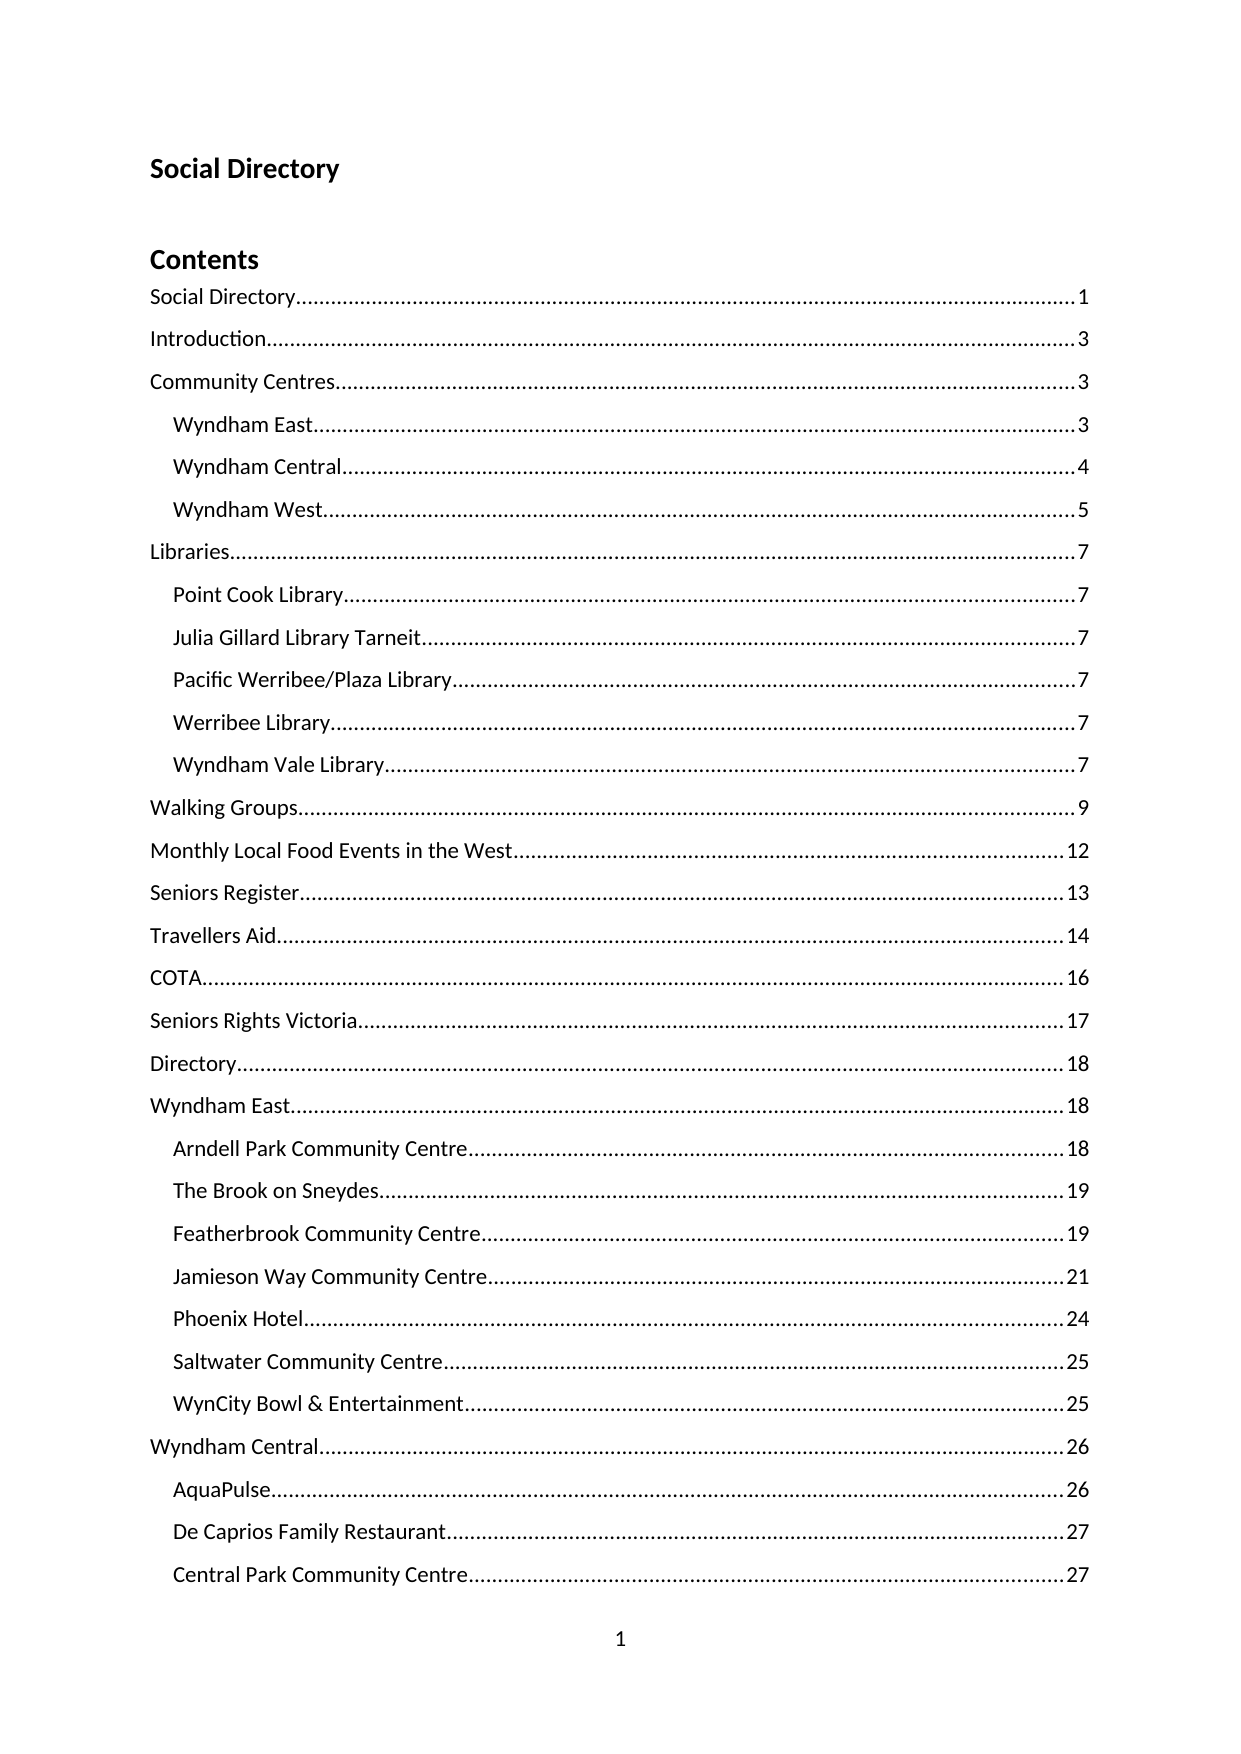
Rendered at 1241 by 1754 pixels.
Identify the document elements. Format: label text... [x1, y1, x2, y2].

subtitle Social Directory [150, 150, 1090, 186]
